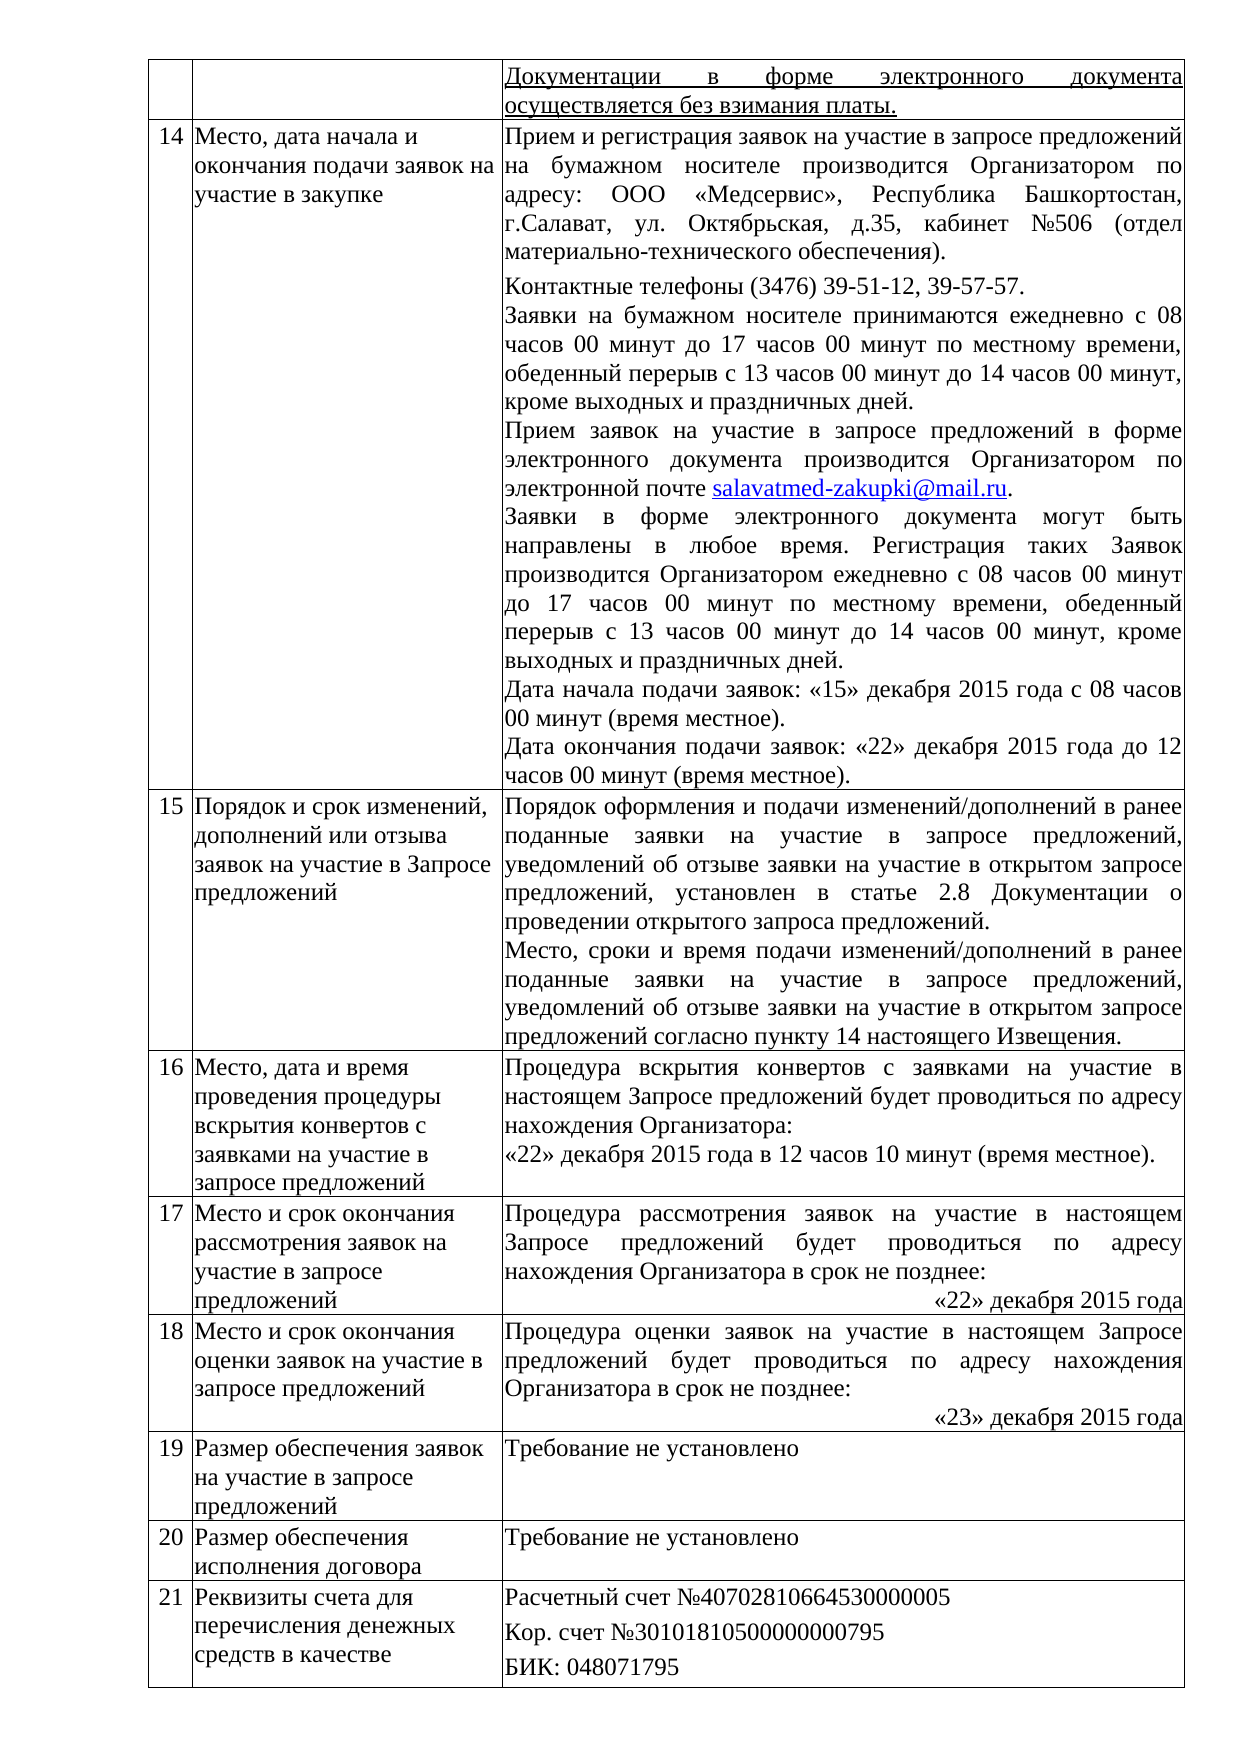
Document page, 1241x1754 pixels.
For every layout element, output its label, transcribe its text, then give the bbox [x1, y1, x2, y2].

table_cell Прием и регистрация заявок на участие в запросе предложений на бумажном носителе производится Организатором по адресу: ООО «Медсервис», Республика Башкортостан, г.Салават, ул. Октябрьская, д.35, кабинет №506 (отдел материально-технического обеспечения). Контактные телефоны (3476) 39-51-12, 39-57-57. Заявки на бумажном носителе принимаются ежедневно с 08 часов 00 минут до 17 часов 00 минут по местному времени, обеденный перерыв с 13 часов 00 минут до 14 часов 00 минут, кроме выходных и праздничных дней. Прием заявок на участие в запросе предложений в форме электронного документа производится Организатором по электронной почте salavatmed-zakupki@mail.ru. Заявки в форме электронного документа могут быть направлены в любое время. Регистрация таких Заявок производится Организатором ежедневно с 08 часов 00 минут до 17 часов 00 минут по местному времени, обеденный перерыв с 13 часов 00 минут до 14 часов 00 минут, кроме выходных и праздничных дней. Дата начала подачи заявок: «15» декабря 2015 года с 08 часов 00 минут (время местное). Дата окончания подачи заявок: «22» декабря 2015 года до 12 часов 00 минут (время местное). [503, 120, 1184, 789]
table_cell 15 [149, 790, 192, 1050]
table_cell Процедура оценки заявок на участие в настоящем Запросе предложений будет проводиться по адресу нахождения Организатора в срок не позднее: «23» декабря 2015 года [503, 1315, 1184, 1431]
table_cell 21 [149, 1581, 192, 1687]
table_cell Место, дата и время проведения процедуры вскрытия конвертов с заявками на участие в запросе предложений [193, 1051, 502, 1196]
table_cell Размер обеспечения заявок на участие в запросе предложений [193, 1432, 502, 1519]
table_cell Требование не установлено [503, 1432, 1184, 1519]
table_cell Порядок и срок изменений, дополнений или отзыва заявок на участие в Запросе предложений [193, 790, 502, 1050]
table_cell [193, 60, 502, 119]
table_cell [503, 1581, 1184, 1687]
table_cell Размер обеспечения исполнения договора [193, 1521, 502, 1579]
table_cell 13 [149, 60, 192, 119]
table_cell 14 [149, 120, 192, 789]
table_cell Порядок оформления и подачи изменений/дополнений в ранее поданные заявки на участие в запросе предложений, уведомлений об отзыве заявки на участие в открытом запросе предложений, установлен в статье 2.8 Документации о проведении открытого запроса предложений. Место, сроки и время подачи изменений/дополнений в ранее поданные заявки на участие в запросе предложений, уведомлений об отзыве заявки на участие в открытом запросе предложений согласно пункту 14 настоящего Извещения. [503, 790, 1184, 1050]
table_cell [503, 60, 1184, 119]
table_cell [193, 1581, 502, 1687]
table_cell Требование не установлено [503, 1521, 1184, 1579]
table_cell 19 [149, 1432, 192, 1519]
table_cell Процедура вскрытия конвертов с заявками на участие в настоящем Запросе предложений будет проводиться по адресу нахождения Организатора: «22» декабря 2015 года в 12 часов 10 минут (время местное). [503, 1051, 1184, 1196]
table_cell 18 [149, 1315, 192, 1431]
table_cell 17 [149, 1197, 192, 1313]
table_cell Место, дата начала и окончания подачи заявок на участие в закупке [193, 120, 502, 789]
table_cell Место и срок окончания рассмотрения заявок на участие в запросе предложений [193, 1197, 502, 1313]
table_cell Место и срок окончания оценки заявок на участие в запросе предложений [193, 1315, 502, 1431]
table_cell 20 [149, 1521, 192, 1579]
table_cell Процедура рассмотрения заявок на участие в настоящем Запросе предложений будет проводиться по адресу нахождения Организатора в срок не позднее: «22» декабря 2015 года [503, 1197, 1184, 1313]
table_cell 16 [149, 1051, 192, 1196]
